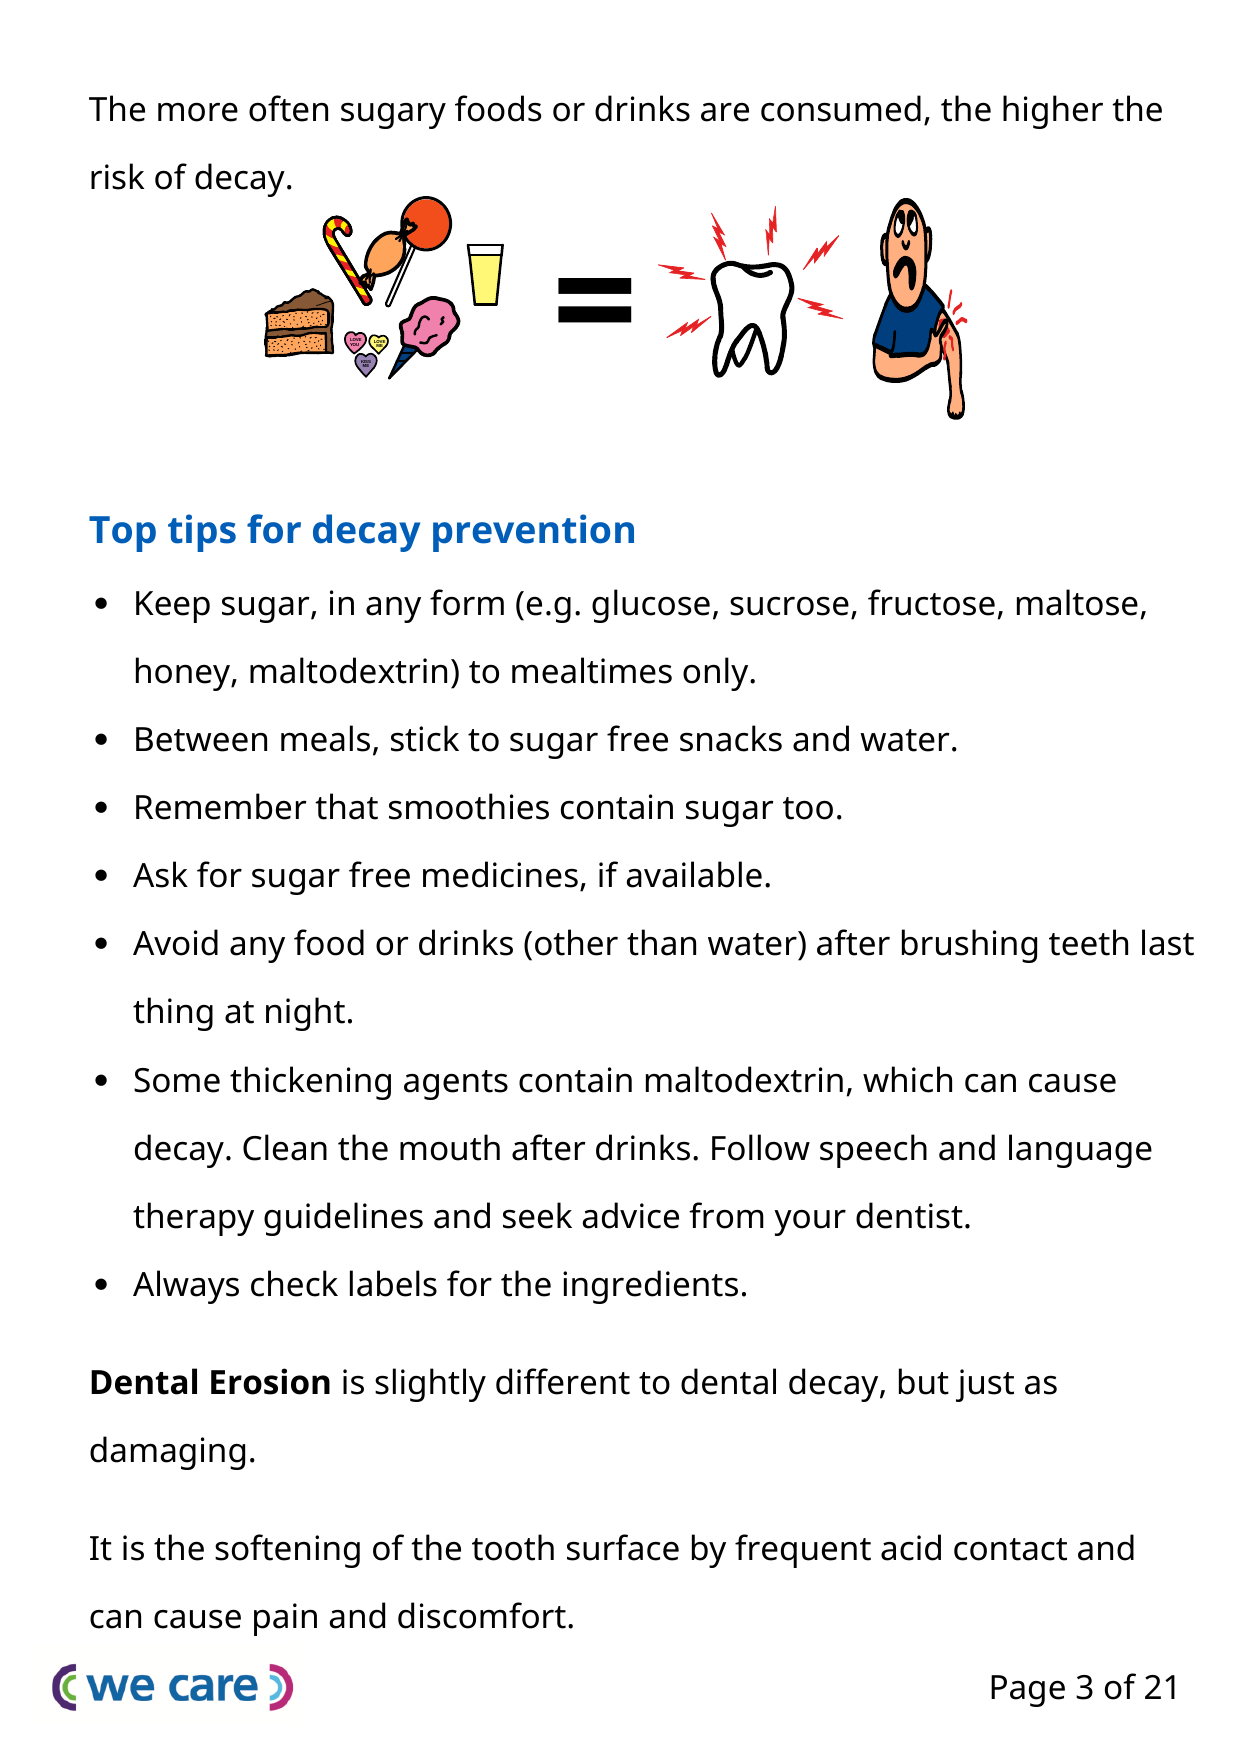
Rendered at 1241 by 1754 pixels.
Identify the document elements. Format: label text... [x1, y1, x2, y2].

list Ask for sugar free medicines, if available. [95, 852, 1196, 897]
text Top tips for decay prevention [89, 503, 1196, 554]
picture [27, 1644, 300, 1725]
text It is the softening of the tooth surface by frequent acid contact and can cause pain and discomfort. [89, 1525, 1196, 1638]
list Between meals, stick to sugar free snacks and water. [95, 716, 1196, 761]
list Some thickening agents contain maltodextrin, which can cause decay. Clean the mouth after drinks. Follow speech and language therapy guidelines and seek advice from your dentist. [95, 1056, 1196, 1238]
list Always check labels for the ingredients. [95, 1261, 1196, 1306]
text The more often sugary foods or drinks are consumed, the higher the risk of decay. [89, 86, 1196, 199]
text Dental Erosion is slightly different to dental decay, but just as damaging. [89, 1359, 1196, 1472]
list Keep sugar, in any form (e.g. glucose, sucrose, fructose, maltose, honey, maltodextrin) to mealtimes only. [95, 579, 1196, 693]
list Remember that smoothies contain sugar too. [95, 784, 1196, 829]
list Avoid any food or drinks (other than water) after brushing teeth last thing at night. [95, 920, 1196, 1034]
